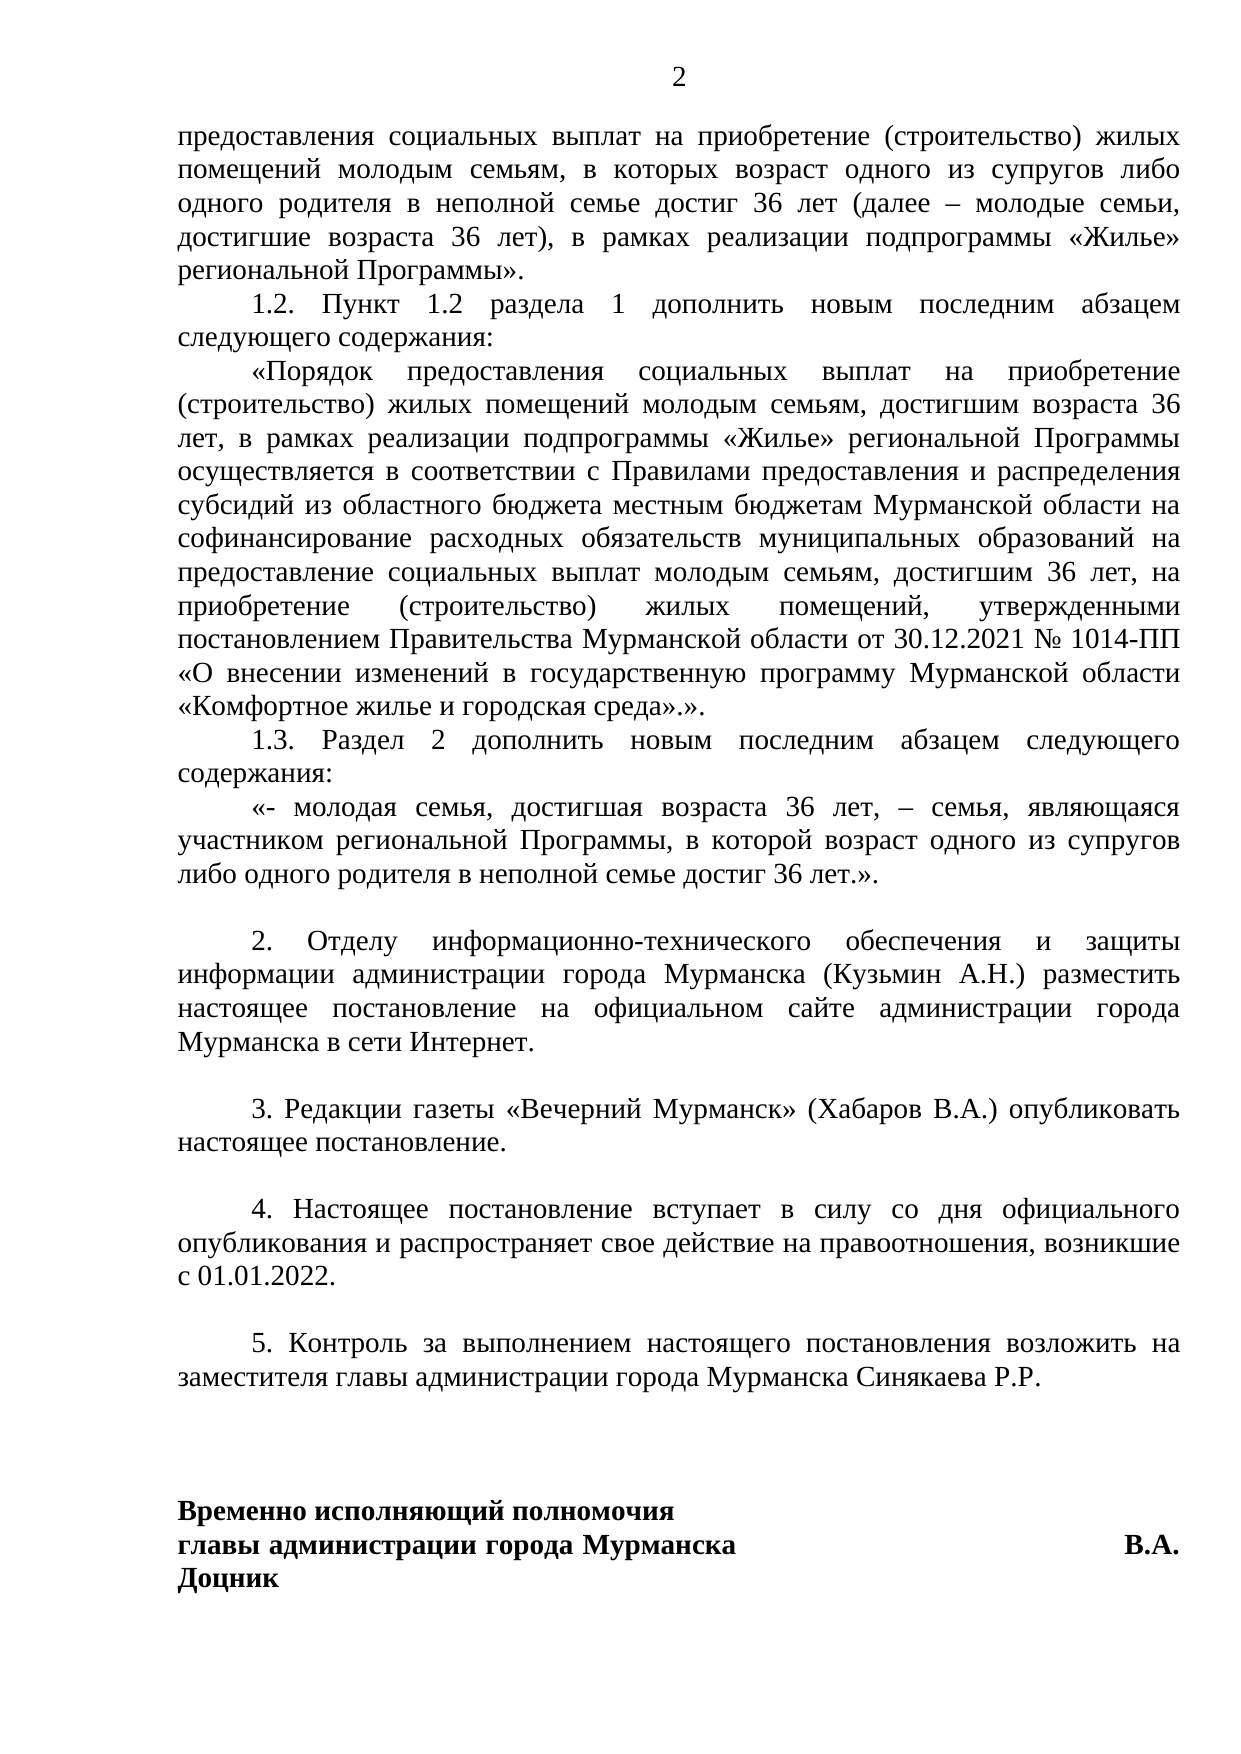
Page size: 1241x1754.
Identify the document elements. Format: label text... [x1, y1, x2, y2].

text главы администрации города Мурманска В.А. Доцник [177, 1527, 1181, 1594]
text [177, 118, 1181, 286]
text «- молодая семья, достигшая возраста 36 лет, – семья, являющаяся участником региональной Программы, в которой возраст одного из супругов либо одного родителя в неполной семье достиг 36 лет.». [177, 789, 1181, 889]
text 1.2. Пункт 1.2 раздела 1 дополнить новым последним абзацем следующего содержания: [177, 286, 1181, 353]
text 1.3. Раздел 2 дополнить новым последним абзацем следующего содержания: [177, 722, 1181, 789]
text 3. Редакции газеты «Вечерний Мурманск» (Хабаров В.А.) опубликовать настоящее постановление. [177, 1091, 1181, 1158]
text Временно исполняющий полномочия [177, 1493, 1181, 1527]
text 2. Отделу информационно-технического обеспечения и защиты информации администрации города Мурманска (Кузьмин А.Н.) разместить настоящее постановление на официальном сайте администрации города Мурманска в сети Интернет. [177, 923, 1181, 1057]
text «Порядок предоставления социальных выплат на приобретение (строительство) жилых помещений молодым семьям, достигшим возраста 36 лет, в рамках реализации подпрограммы «Жилье» региональной Программы осуществляется в соответствии с Правилами предоставления и распределения субсидий из областного бюджета местным бюджетам Мурманской области на софинансирование расходных обязательств муниципальных образований на предоставление социальных выплат молодым семьям, достигшим 36 лет, на приобретение (строительство) жилых помещений, утвержденными постановлением Правительства Мурманской области от 30.12.2021 № 1014-ПП «О внесении изменений в государственную программу Мурманской области «Комфортное жилье и городская среда».». [177, 353, 1181, 722]
text 4. Настоящее постановление вступает в силу со дня официального опубликования и распространяет свое действие на правоотношения, возникшие с 01.01.2022. [177, 1191, 1181, 1292]
text 5. Контроль за выполнением настоящего постановления возложить на заместителя главы администрации города Мурманска Синякаева Р.Р. [177, 1326, 1181, 1393]
